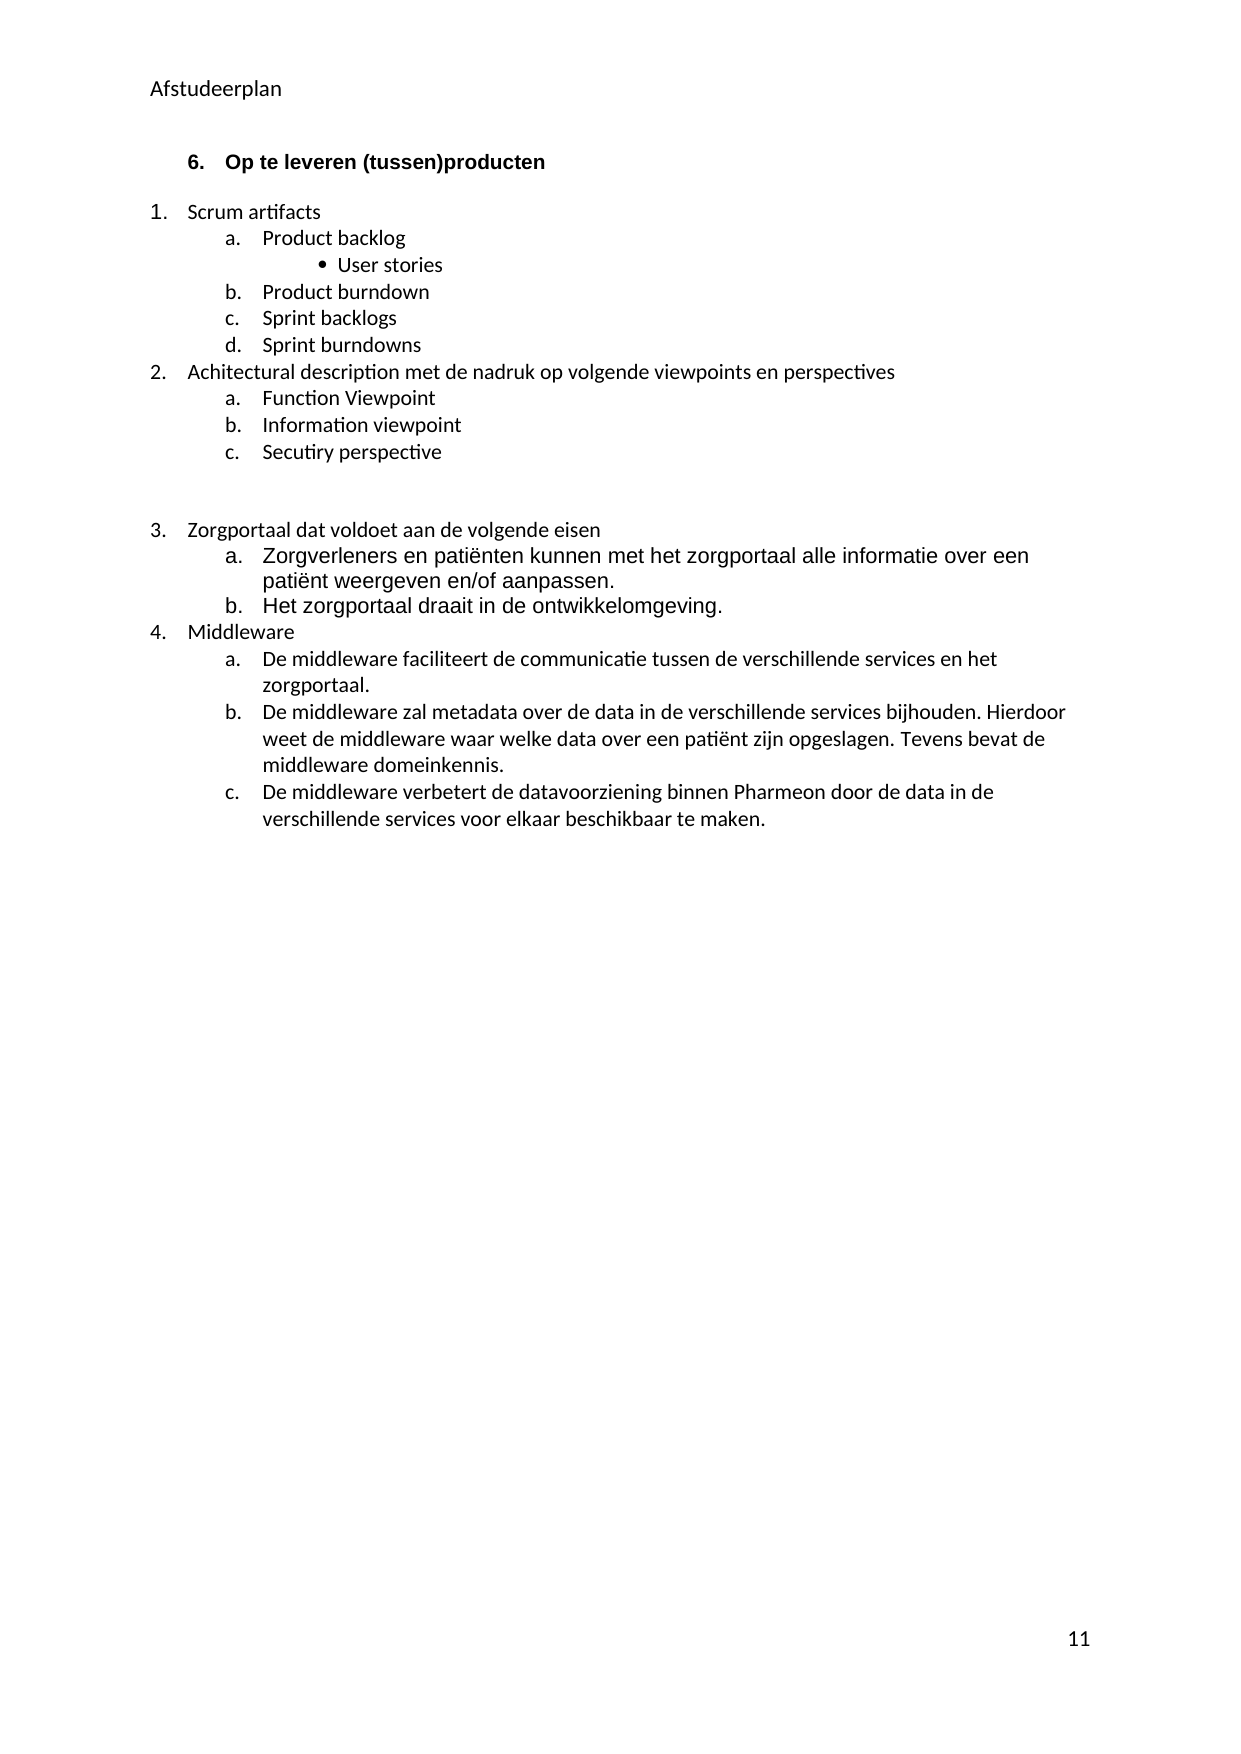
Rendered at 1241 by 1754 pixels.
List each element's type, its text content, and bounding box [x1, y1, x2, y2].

list Middleware [150, 618, 1090, 645]
list Het zorgportaal draait in de ontwikkelomgeving. [225, 593, 1090, 618]
list Product backlog [225, 224, 1090, 251]
list Sprint burndowns [225, 331, 1090, 358]
list Zorgportaal dat voldoet aan de volgende eisen [150, 516, 1090, 543]
list De middleware faciliteert de communicatie tussen de verschillende services en het zorgportaal. [225, 645, 1090, 698]
list Zorgverleners en patiënten kunnen met het zorgportaal alle informatie over een patiënt weergeven en/of aanpassen. [225, 543, 1090, 593]
list User stories [319, 251, 1090, 278]
list Achitectural description met de nadruk op volgende viewpoints en perspectives [150, 358, 1090, 384]
list De middleware zal metadata over de data in de verschillende services bijhouden. Hierdoor weet de middleware waar welke data over een patiënt zijn opgeslagen. Tevens bevat de middleware domeinkennis. [225, 698, 1090, 778]
list Op te leveren (tussen)producten [187, 150, 1090, 174]
list Secutiry perspective [225, 438, 1090, 464]
list Scrum artifacts [150, 198, 1090, 224]
list Sprint backlogs [225, 304, 1090, 331]
list De middleware verbetert de datavoorziening binnen Pharmeon door de data in de verschillende services voor elkaar beschikbaar te maken. [225, 778, 1090, 832]
list Information viewpoint [225, 411, 1090, 438]
list Function Viewpoint [225, 384, 1090, 411]
list Product burndown [225, 278, 1090, 304]
